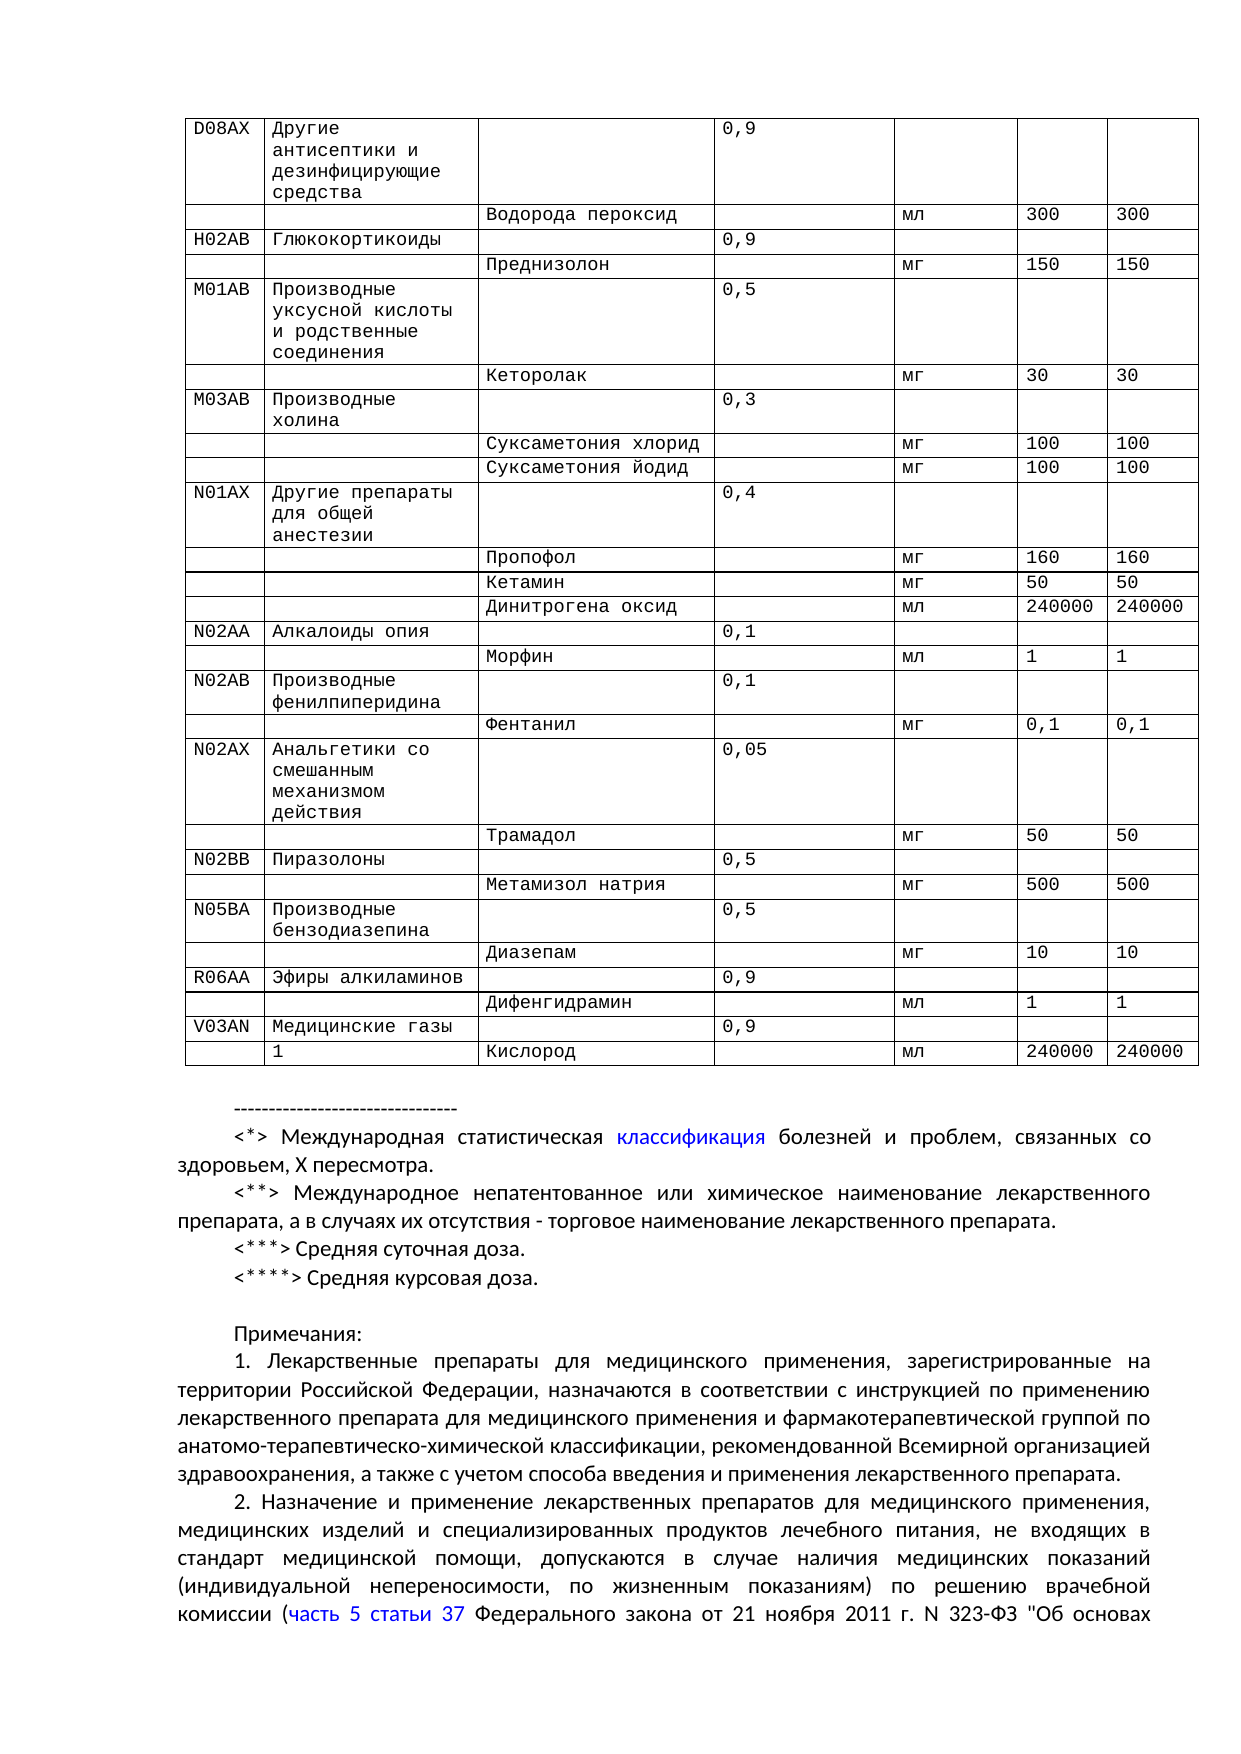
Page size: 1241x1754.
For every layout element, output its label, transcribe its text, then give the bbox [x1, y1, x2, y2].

table_cell [895, 1017, 1017, 1041]
table_cell 0,05 [715, 739, 894, 824]
table_cell Дифенгидрамин [479, 993, 714, 1016]
table_cell Производные холина [265, 390, 478, 432]
table_cell Производные фенилпиперидина [265, 671, 478, 714]
table_cell [715, 825, 894, 849]
table_cell [1108, 671, 1198, 714]
table_cell [1018, 119, 1107, 204]
table_cell Глюкокортикоиды [265, 230, 478, 253]
table_cell [1108, 390, 1198, 432]
table_cell 240000 [1108, 1042, 1198, 1065]
table_cell 0,1 [715, 622, 894, 645]
table_cell мг [895, 548, 1017, 571]
table_cell [186, 715, 264, 738]
table_cell 50 [1108, 825, 1198, 849]
table_cell [1108, 739, 1198, 824]
table_cell [1018, 230, 1107, 253]
table_cell [265, 255, 478, 278]
table_cell мл [895, 993, 1017, 1016]
table_cell [1018, 622, 1107, 645]
text <**> Международное непатентованное или химическое наименование лекарственного препарата, а в случаях их отсутствия - торговое наименование лекарственного препарата. [177, 1178, 1152, 1234]
table_cell D08AX [186, 119, 264, 204]
table_cell [895, 390, 1017, 432]
table_cell [186, 205, 264, 229]
table_cell 30 [1108, 365, 1198, 389]
table_cell [715, 646, 894, 670]
table_cell мл [895, 646, 1017, 670]
table_cell Суксаметония хлорид [479, 434, 714, 457]
table_cell [715, 573, 894, 596]
table_cell [895, 900, 1017, 942]
table_cell 1 [1018, 646, 1107, 670]
table_cell [1108, 850, 1198, 874]
table_cell Анальгетики со смешанным механизмом действия [265, 739, 478, 824]
table_cell Пиразолоны [265, 850, 478, 874]
table_cell Кеторолак [479, 365, 714, 389]
table_cell 0,1 [715, 671, 894, 714]
table_cell [186, 365, 264, 389]
table_cell мл [895, 597, 1017, 621]
table_cell [479, 279, 714, 364]
table_cell [186, 597, 264, 621]
table_cell 1 [1108, 993, 1198, 1016]
table_cell [186, 255, 264, 278]
table_cell [1018, 900, 1107, 942]
table_cell [265, 943, 478, 967]
table_cell 30 [1018, 365, 1107, 389]
table_cell мг [895, 573, 1017, 596]
table_cell 0,1 [1018, 715, 1107, 738]
table_cell 0,3 [715, 390, 894, 432]
table_cell [1018, 483, 1107, 547]
table_cell [895, 671, 1017, 714]
table_cell мг [895, 715, 1017, 738]
table_cell N02AX [186, 739, 264, 824]
table_cell мг [895, 434, 1017, 457]
table_cell [479, 483, 714, 547]
table_cell [715, 993, 894, 1016]
table_cell 300 [1018, 205, 1107, 229]
table_cell Производные бензодиазепина [265, 900, 478, 942]
table_cell 0,9 [715, 119, 894, 204]
table_cell [1108, 483, 1198, 547]
table_cell Динитрогена оксид [479, 597, 714, 621]
table_cell [715, 255, 894, 278]
table_cell мг [895, 825, 1017, 849]
table_cell Метамизол натрия [479, 875, 714, 898]
text <***> Средняя суточная доза. [177, 1234, 1152, 1263]
table_cell [479, 850, 714, 874]
table_cell [1018, 850, 1107, 874]
table_cell Медицинские газы [265, 1017, 478, 1041]
table_cell 500 [1108, 875, 1198, 898]
table_cell [265, 205, 478, 229]
table_cell [479, 1017, 714, 1041]
table_cell R06AA [186, 968, 264, 991]
table_cell [1018, 279, 1107, 364]
table_cell 240000 [1108, 597, 1198, 621]
text <*> Международная статистическая классификация болезней и проблем, связанных со здоровьем, X пересмотра. [177, 1122, 1152, 1178]
table_cell N05BA [186, 900, 264, 942]
table_cell 0,1 [1108, 715, 1198, 738]
table_cell 240000 [1018, 1042, 1107, 1065]
table_cell 10 [1108, 943, 1198, 967]
table_cell [479, 390, 714, 432]
table_cell [895, 279, 1017, 364]
table_cell 160 [1108, 548, 1198, 571]
table_cell [895, 622, 1017, 645]
table_cell мг [895, 458, 1017, 482]
table_cell [265, 573, 478, 596]
table_cell Диазепам [479, 943, 714, 967]
table_cell [1018, 739, 1107, 824]
table_cell [479, 968, 714, 991]
table_cell V03AN [186, 1017, 264, 1041]
table_cell [895, 850, 1017, 874]
table_cell M01AB [186, 279, 264, 364]
table_cell Другие антисептики и дезинфицирующие средства [265, 119, 478, 204]
table_cell N02AB [186, 671, 264, 714]
table_cell Производные уксусной кислоты и родственные соединения [265, 279, 478, 364]
table_cell [186, 825, 264, 849]
table_cell Преднизолон [479, 255, 714, 278]
table_cell [479, 230, 714, 253]
table_cell [715, 434, 894, 457]
table_cell [265, 825, 478, 849]
table_cell 1 [265, 1042, 478, 1065]
table_cell [186, 573, 264, 596]
table_cell Морфин [479, 646, 714, 670]
table_cell 0,9 [715, 230, 894, 253]
table_cell [479, 739, 714, 824]
table_cell [186, 943, 264, 967]
table_cell [715, 597, 894, 621]
table_cell [265, 597, 478, 621]
table_cell [715, 875, 894, 898]
table_cell [265, 548, 478, 571]
table_cell 0,5 [715, 850, 894, 874]
table_cell 1 [1018, 993, 1107, 1016]
table_cell N02BB [186, 850, 264, 874]
table_cell 240000 [1018, 597, 1107, 621]
table_cell [715, 943, 894, 967]
table_cell 100 [1108, 434, 1198, 457]
table_cell [186, 646, 264, 670]
text Примечания: [177, 1319, 1152, 1347]
text -------------------------------- [177, 1094, 1152, 1122]
table_cell [1018, 968, 1107, 991]
table_cell [186, 993, 264, 1016]
text 1. Лекарственные препараты для медицинского применения, зарегистрированные на территории Российской Федерации, назначаются в соответствии с инструкцией по применению лекарственного препарата для медицинского применения и фармакотерапевтической группой по анатомо-терапевтическо-химической классификации, рекомендованной Всемирной организацией здравоохранения, а также с учетом способа введения и применения лекарственного препарата. [177, 1347, 1152, 1487]
table_cell мг [895, 255, 1017, 278]
table_cell [1108, 622, 1198, 645]
table_cell [715, 548, 894, 571]
table_cell 10 [1018, 943, 1107, 967]
table_cell Кетамин [479, 573, 714, 596]
table_cell [265, 646, 478, 670]
table_cell [186, 548, 264, 571]
table_cell [265, 715, 478, 738]
table_cell [715, 1042, 894, 1065]
table_cell 50 [1018, 573, 1107, 596]
table_cell [895, 483, 1017, 547]
table_cell [1108, 900, 1198, 942]
table_cell 300 [1108, 205, 1198, 229]
table_cell [479, 622, 714, 645]
table_cell Трамадол [479, 825, 714, 849]
table_cell [479, 671, 714, 714]
table_cell [1108, 1017, 1198, 1041]
table_cell мл [895, 205, 1017, 229]
table_cell [186, 434, 264, 457]
table_cell [895, 119, 1017, 204]
table_cell [265, 365, 478, 389]
text <****> Средняя курсовая доза. [177, 1263, 1152, 1291]
table_cell мл [895, 1042, 1017, 1065]
table_cell Суксаметония йодид [479, 458, 714, 482]
table_cell 0,9 [715, 968, 894, 991]
table_cell мг [895, 365, 1017, 389]
table_cell [265, 875, 478, 898]
table_cell [1108, 119, 1198, 204]
table_cell [479, 900, 714, 942]
table_cell мг [895, 943, 1017, 967]
table_cell [479, 119, 714, 204]
table_cell H02AB [186, 230, 264, 253]
table_cell N01AX [186, 483, 264, 547]
table_cell 0,9 [715, 1017, 894, 1041]
table_cell [895, 230, 1017, 253]
table_cell M03AB [186, 390, 264, 432]
table_cell Кислород [479, 1042, 714, 1065]
table_cell [715, 458, 894, 482]
table_cell [1108, 968, 1198, 991]
table_cell 100 [1108, 458, 1198, 482]
table_cell 100 [1018, 434, 1107, 457]
table_cell 50 [1018, 825, 1107, 849]
table_cell [1108, 230, 1198, 253]
table_cell 50 [1108, 573, 1198, 596]
table_cell Другие препараты для общей анестезии [265, 483, 478, 547]
table_cell [265, 458, 478, 482]
table_cell 1 [1108, 646, 1198, 670]
table_cell N02AA [186, 622, 264, 645]
table_cell 150 [1018, 255, 1107, 278]
table_cell [895, 968, 1017, 991]
table_cell 0,4 [715, 483, 894, 547]
table_cell Водорода пероксид [479, 205, 714, 229]
table_cell 150 [1108, 255, 1198, 278]
table_cell [1108, 279, 1198, 364]
table_cell [715, 715, 894, 738]
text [177, 1487, 1152, 1627]
table_cell [265, 434, 478, 457]
table_cell [1018, 1017, 1107, 1041]
table_cell [186, 458, 264, 482]
table_cell [715, 365, 894, 389]
table_cell мг [895, 875, 1017, 898]
table_cell Алкалоиды опия [265, 622, 478, 645]
table_cell 100 [1018, 458, 1107, 482]
table_cell [715, 205, 894, 229]
table_cell 500 [1018, 875, 1107, 898]
table_cell [186, 1042, 264, 1065]
table_cell 160 [1018, 548, 1107, 571]
table_cell Эфиры алкиламинов [265, 968, 478, 991]
table_cell [265, 993, 478, 1016]
table_cell [186, 875, 264, 898]
table_cell 0,5 [715, 279, 894, 364]
table_cell 0,5 [715, 900, 894, 942]
table_cell [1018, 671, 1107, 714]
table_cell [1018, 390, 1107, 432]
table_cell [895, 739, 1017, 824]
table_cell Пропофол [479, 548, 714, 571]
table_cell Фентанил [479, 715, 714, 738]
